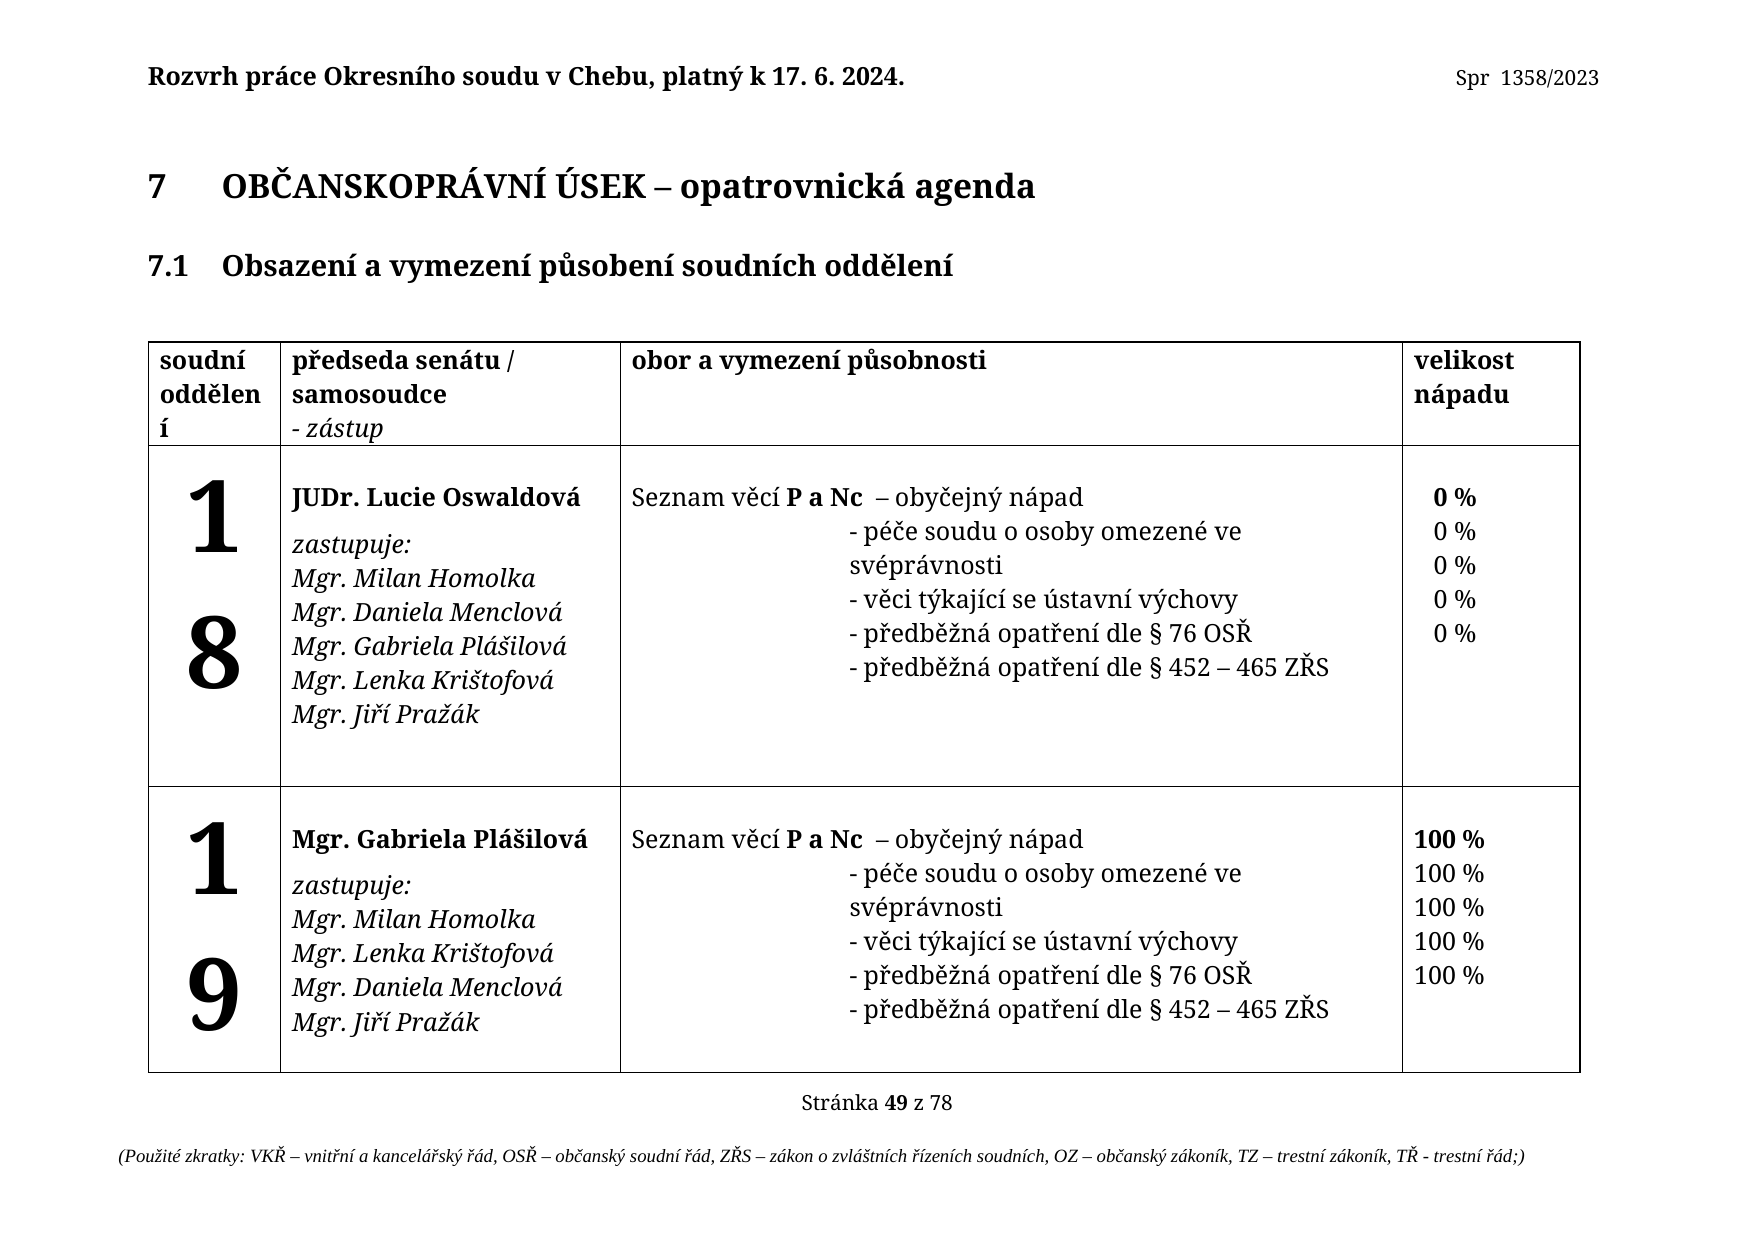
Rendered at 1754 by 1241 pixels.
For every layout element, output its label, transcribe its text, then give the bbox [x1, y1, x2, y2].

table_header obor a vymezení působnosti [621, 343, 1402, 444]
table_header předseda senátu / samosoudce - zástup [281, 343, 620, 444]
table_header velikost nápadu [1403, 343, 1579, 444]
table_cell 0 % 0 % 0 % 0 % 0 % [1403, 446, 1579, 786]
subtitle 7.1 Obsazení a vymezení působení soudních oddělení [148, 245, 1606, 285]
subtitle 7 OBČANSKOPRÁVNÍ ÚSEK – opatrovnická agenda [148, 162, 1606, 208]
table_header soudní oddělení [149, 343, 280, 444]
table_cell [1403, 787, 1579, 1072]
table_cell JUDr. Lucie Oswaldová zastupuje: Mgr. Milan Homolka Mgr. Daniela Menclová Mgr. Gabriela Plášilová Mgr. Lenka Krištofová Mgr. Jiří Pražák [281, 446, 620, 786]
table_cell 18 [149, 446, 280, 786]
table_cell 19 [149, 787, 280, 1072]
table_cell Seznam věcí P a Nc – obyčejný nápad - péče soudu o osoby omezené ve svéprávnosti - věci týkající se ústavní výchovy - předběžná opatření dle § 76 OSŘ - předběžná opatření dle § 452 – 465 ZŘS [621, 446, 1402, 786]
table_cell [621, 787, 1402, 1072]
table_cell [281, 787, 620, 1072]
